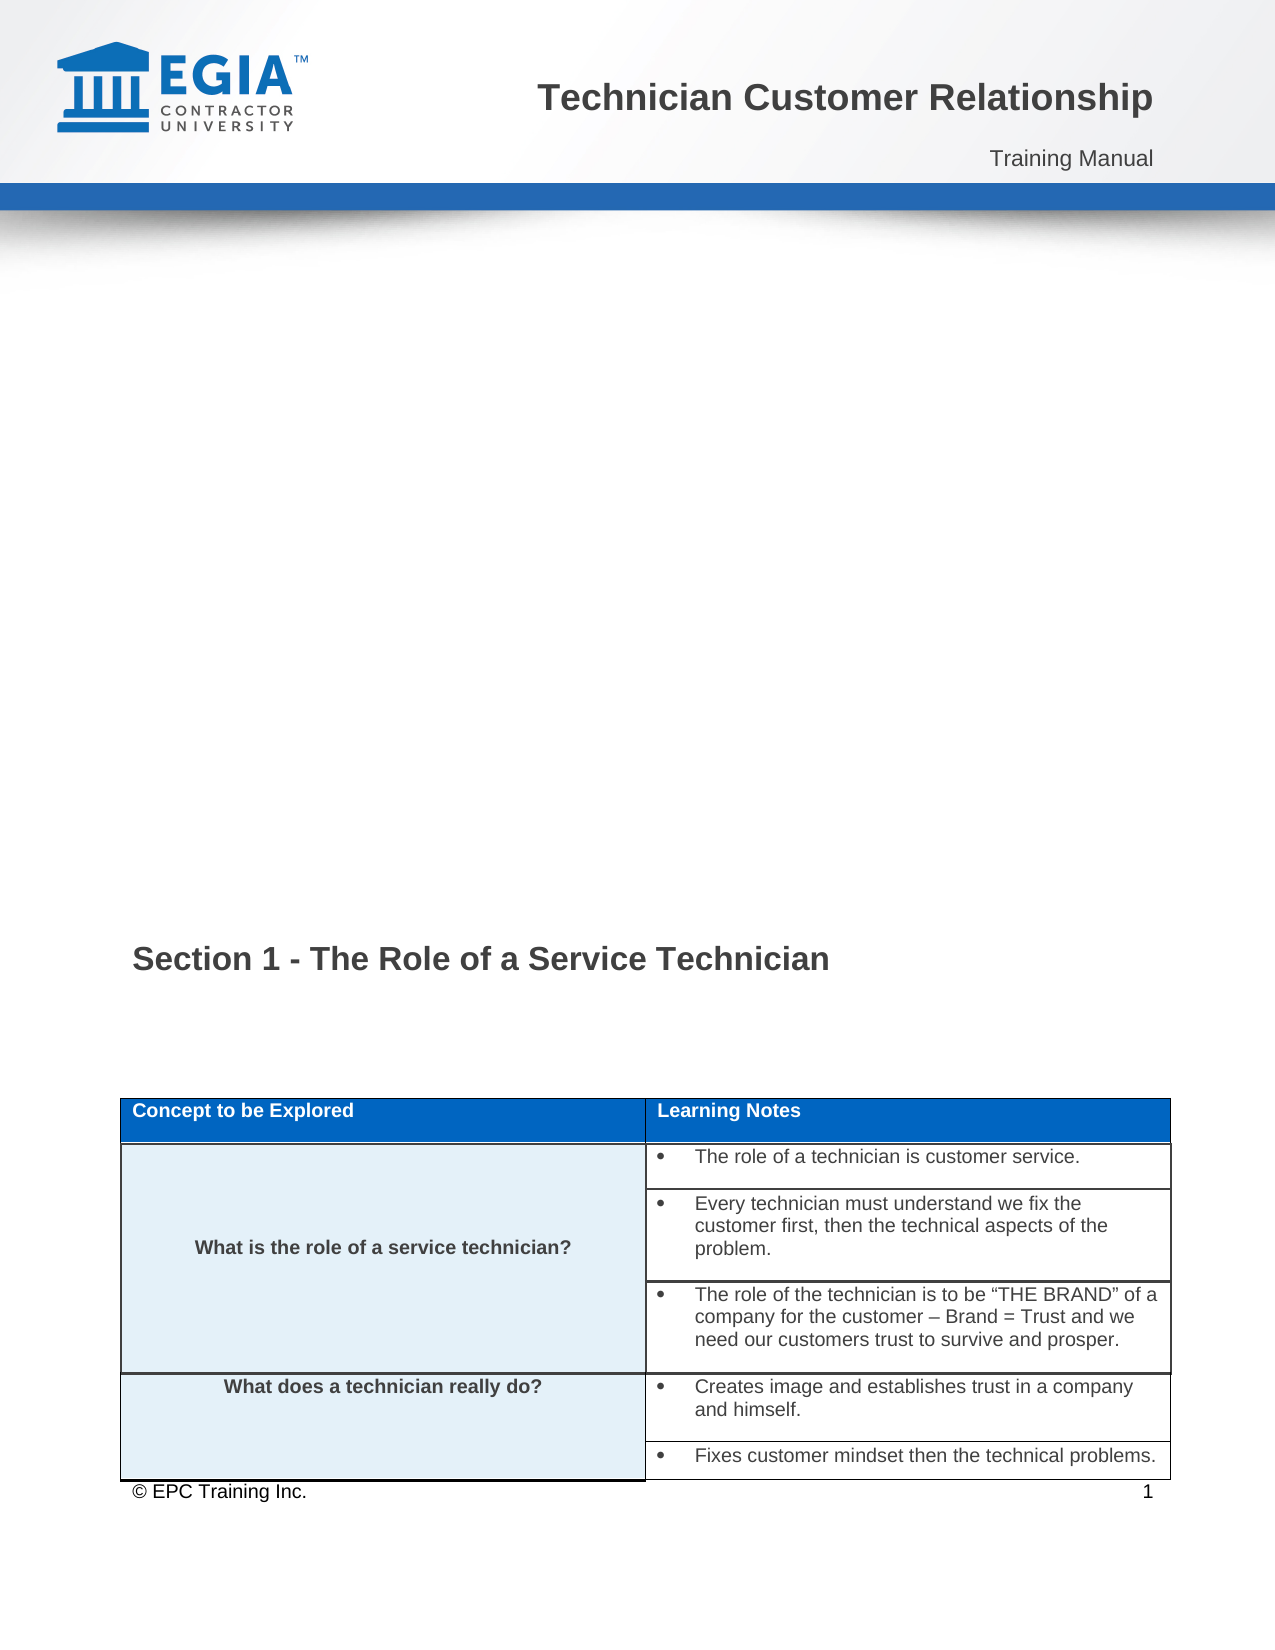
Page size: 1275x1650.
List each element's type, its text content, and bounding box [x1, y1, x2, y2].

table_header Learning Notes [646, 1099, 1170, 1142]
table_cell Creates image and establishes trust in a company and himself. [646, 1375, 1170, 1441]
text Section 1 - The Role of a Service Technician [132, 939, 1153, 977]
table_cell What does a technician really do? [121, 1375, 645, 1478]
table_cell What is the role of a service technician? [122, 1145, 645, 1372]
table_cell The role of the technician is to be “THE BRAND” of a company for the customer – Brand = Trust and we need our customers trust to survive and prosper. [647, 1283, 1170, 1372]
table_cell Every technician must understand we fix the customer first, then the technical aspects of the problem. [647, 1190, 1170, 1280]
table_cell Fixes customer mindset then the technical problems. [646, 1442, 1170, 1478]
table_header Concept to be Explored [121, 1099, 645, 1142]
picture [0, 0, 1275, 1650]
table_cell The role of a technician is customer service. [647, 1145, 1170, 1188]
